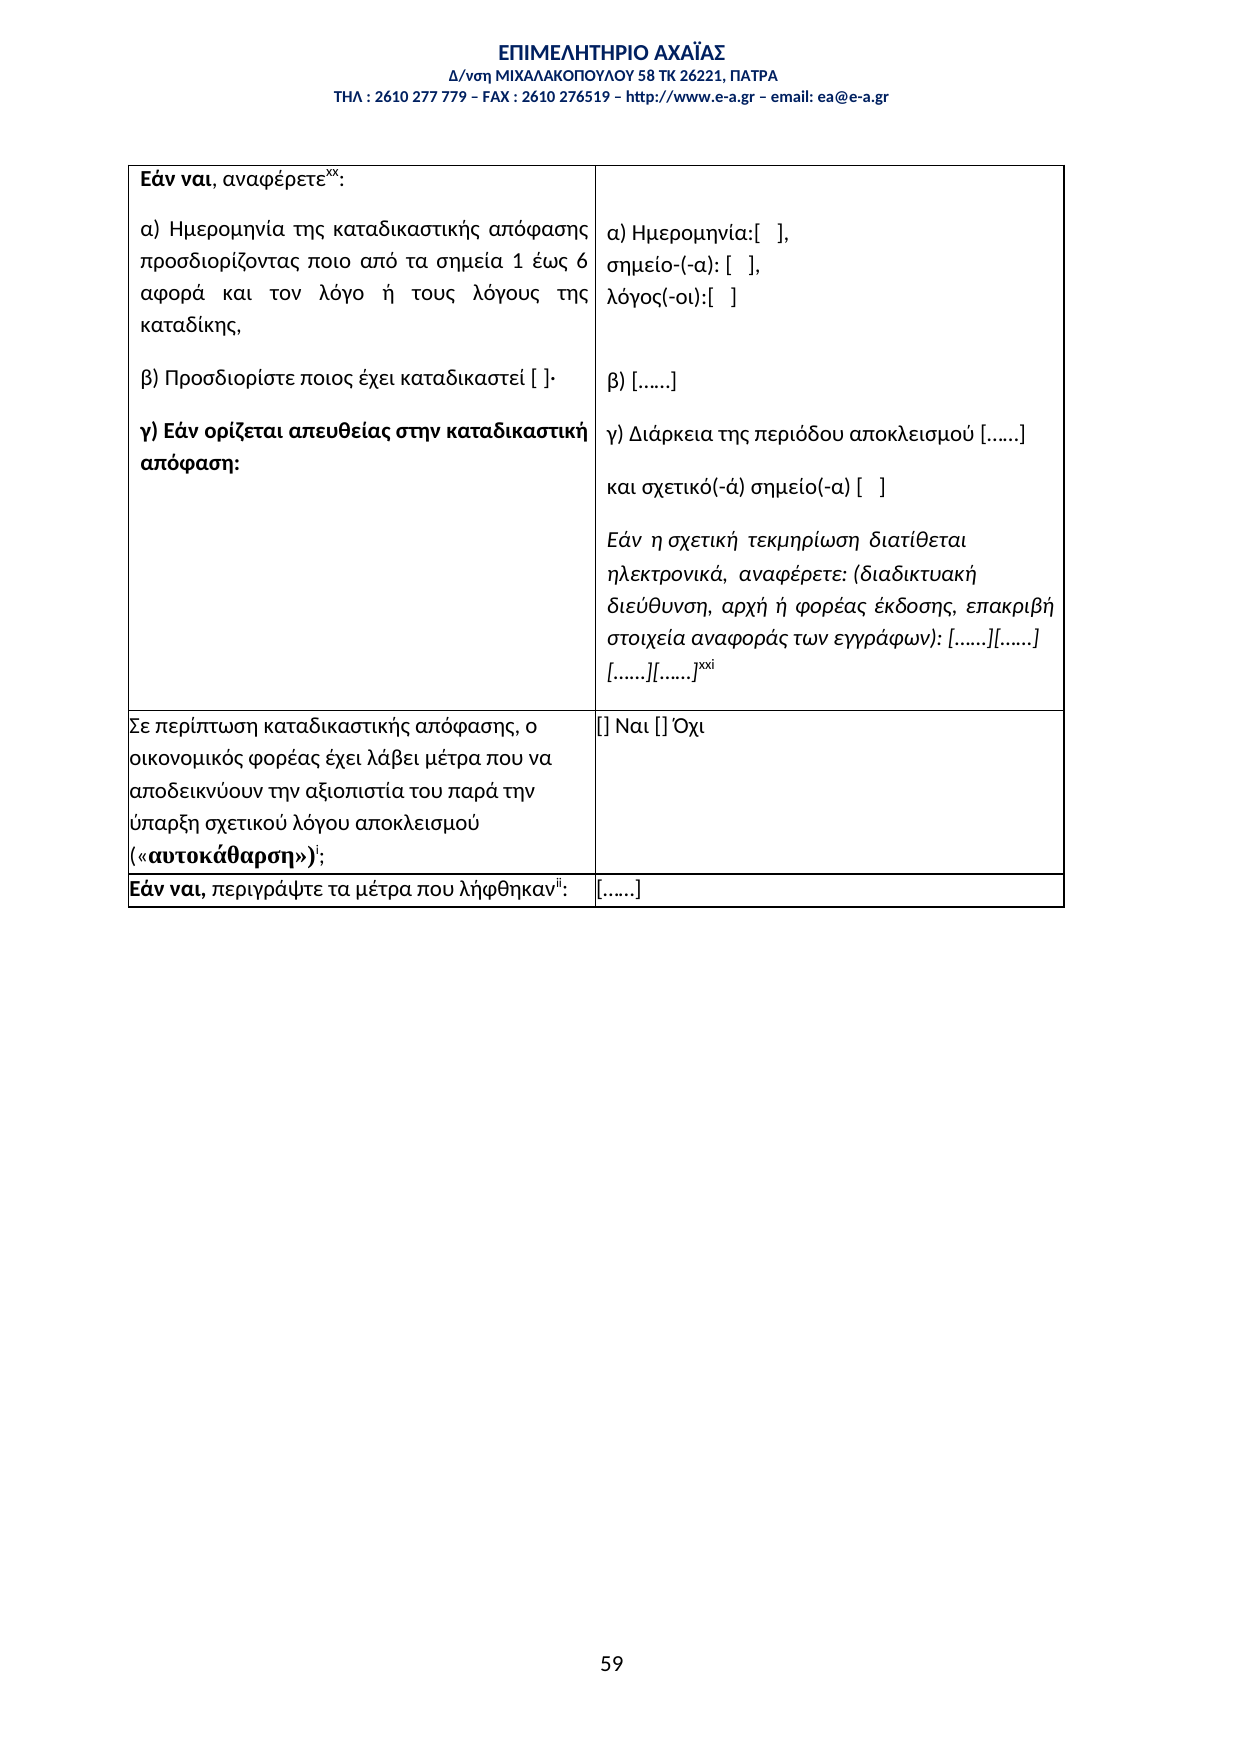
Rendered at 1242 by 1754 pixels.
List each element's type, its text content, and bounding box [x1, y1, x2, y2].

table_cell Σε περίπτωση καταδικαστικής απόφασης, ο οικονομικός φορέας έχει λάβει μέτρα που να αποδεικνύουν την αξιοπιστία του παρά την ύπαρξη σχετικού λόγου αποκλεισμού («αυτοκάθαρση»); [129, 711, 595, 873]
table_cell [] Ναι [] Όχι [596, 711, 1063, 873]
table_cell [……] [596, 875, 1063, 906]
table_cell α) Ημερομηνία:[ ], σημείο-(-α): [ ], λόγος(-οι):[ ] β) [……] γ) Διάρκεια της περιόδου αποκλεισμού [……] και σχετικό(-ά) σημείο(-α) [ ] Εάν η σχετική τεκμηρίωση διατίθεται ηλεκτρονικά, αναφέρετε: (διαδικτυακή διεύθυνση, αρχή ή φορέας έκδοσης, επακριβή στοιχεία αναφοράς των εγγράφων): [……][……][……][……]xxi [596, 166, 1063, 710]
table_cell Εάν ναι, αναφέρετεxx: α) Ημερομηνία της καταδικαστικής απόφασης προσδιορίζοντας ποιο από τα σημεία 1 έως 6 αφορά και τον λόγο ή τους λόγους της καταδίκης, β) Προσδιορίστε ποιος έχει καταδικαστεί [ ]· γ) Εάν ορίζεται απευθείας στην καταδικαστική απόφαση: [129, 166, 595, 710]
table_cell Εάν ναι, περιγράψτε τα μέτρα που λήφθηκαν: [129, 875, 595, 906]
